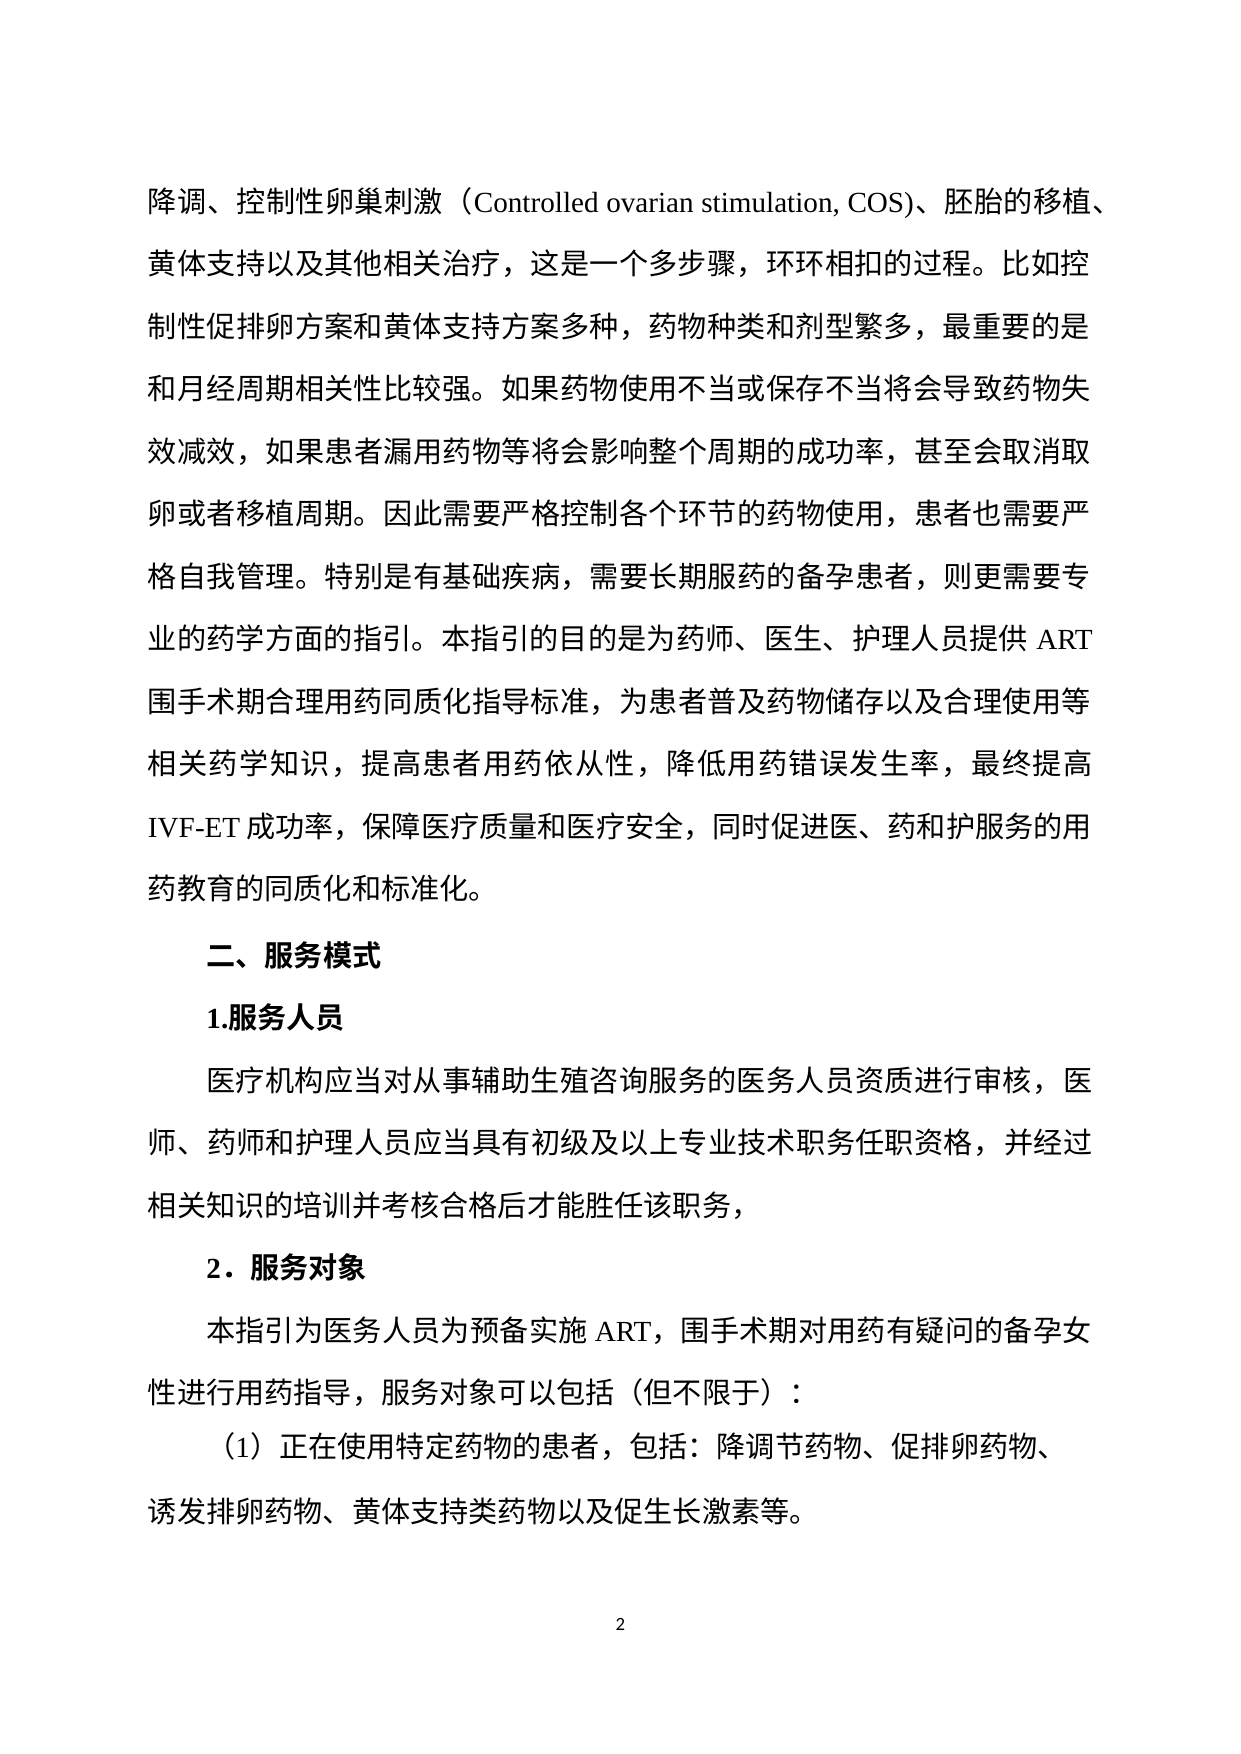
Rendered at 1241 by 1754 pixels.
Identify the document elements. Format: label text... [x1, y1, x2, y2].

text （1）正在使用特定药物的患者，包括：降调节药物、促排卵药物、诱发排卵药物、黄体支持类药物以及促生长激素等。 [148, 1412, 1092, 1542]
text 1.服务人员 [148, 974, 1092, 1037]
text 医疗机构应当对从事辅助生殖咨询服务的医务人员资质进行审核，医师、药师和护理人员应当具有初级及以上专业技术职务任职资格，并经过相关知识的培训并考核合格后才能胜任该职务， [148, 1037, 1092, 1224]
text 2．服务对象 [148, 1224, 1092, 1287]
text 本指引为医务人员为预备实施ART，围手术期对用药有疑问的备孕女性进行用药指导，服务对象可以包括（但不限于）： [148, 1287, 1092, 1412]
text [148, 162, 1092, 912]
text 二、服务模式 [148, 912, 1092, 974]
